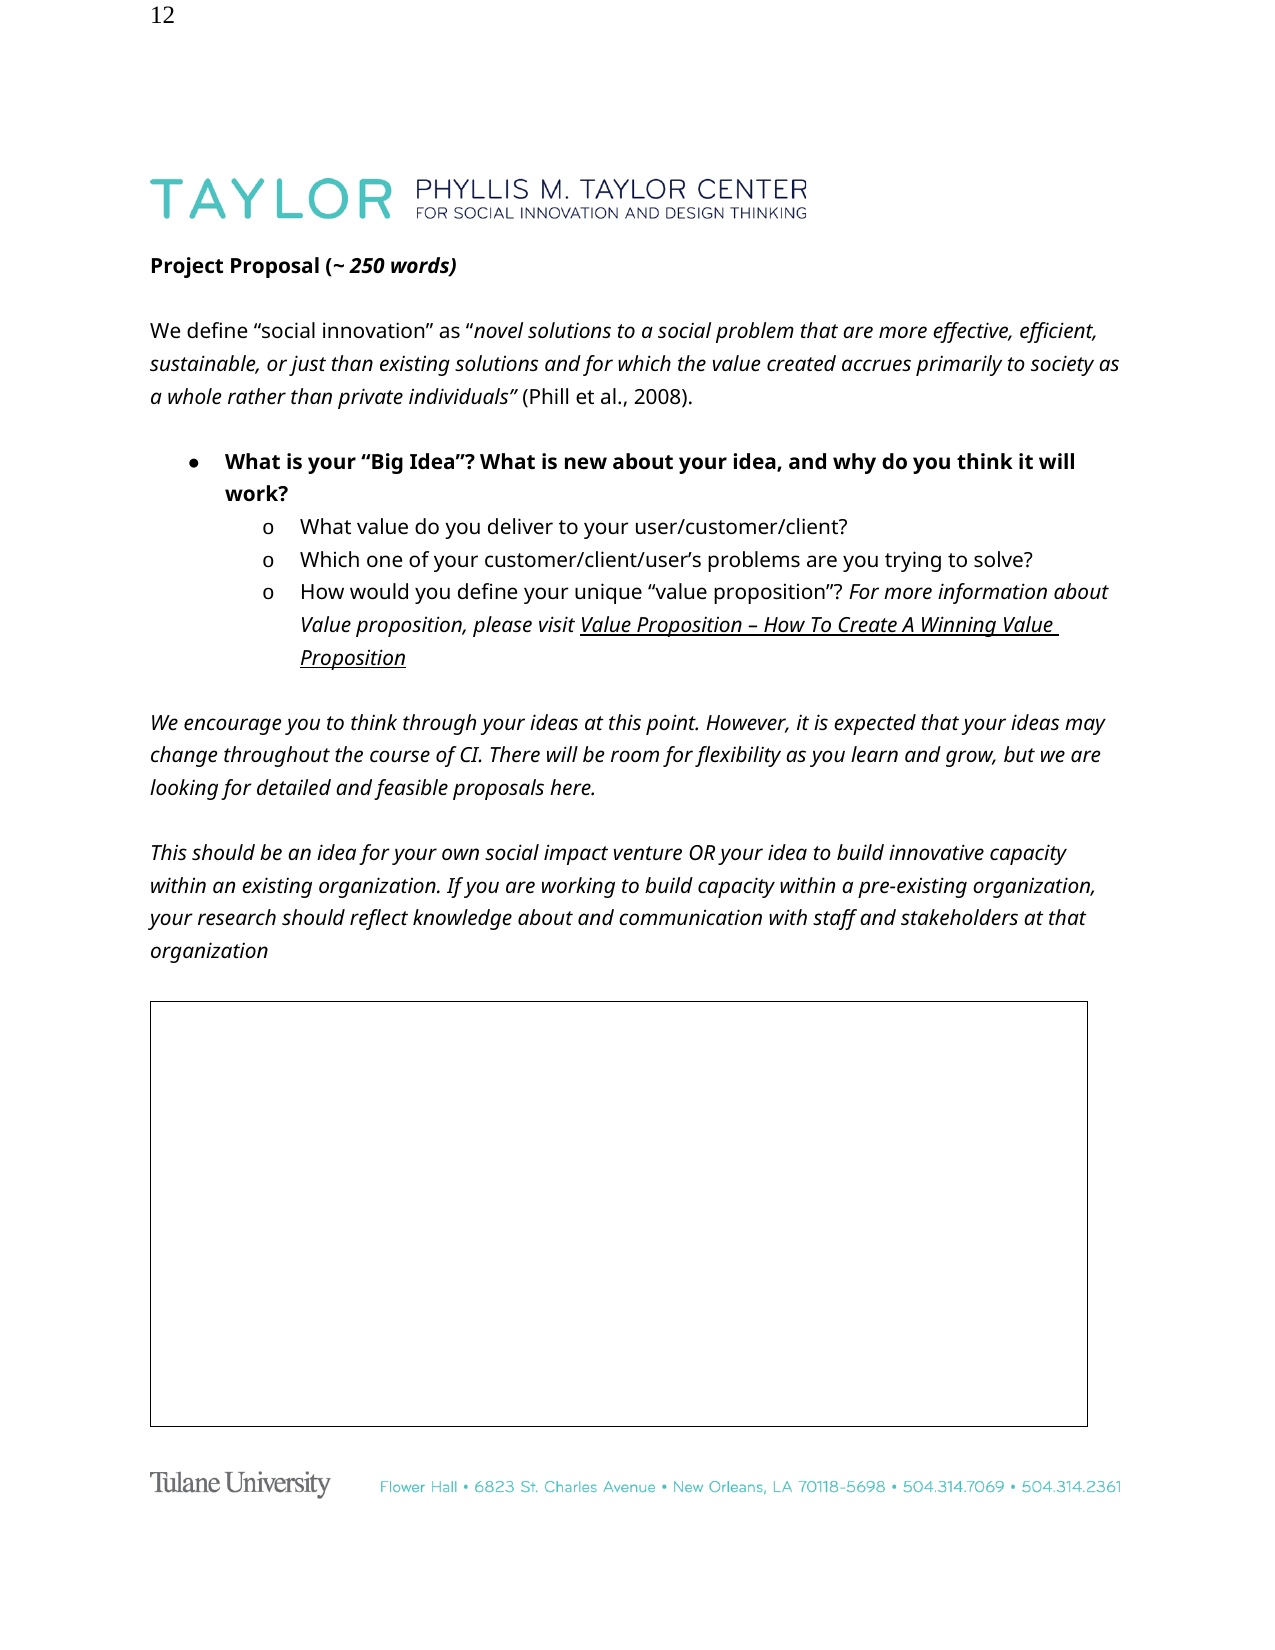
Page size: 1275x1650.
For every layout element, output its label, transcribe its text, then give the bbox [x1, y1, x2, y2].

text We encourage you to think through your ideas at this point. However, it is expected that your ideas may change throughout the course of CI. There will be room for flexibility as you learn and grow, but we are looking for detailed and feasible proposals here. [150, 708, 1125, 801]
picture [150, 1457, 1125, 1500]
text Project Proposal (~ 250 words) [150, 251, 1125, 280]
list Which one of your customer/client/user’s problems are you trying to solve? [262, 545, 1125, 573]
picture [150, 178, 807, 219]
table_header [151, 1002, 1087, 1426]
text This should be an idea for your own social impact venture OR your idea to build innovative capacity within an existing organization. If you are working to build capacity within a pre-existing organization, your research should reflect knowledge about and communication with staff and stakeholders at that organization [150, 838, 1125, 964]
list What value do you deliver to your user/customer/client? [262, 512, 1125, 541]
text We define “social innovation” as “novel solutions to a social problem that are more effective, efficient, sustainable, or just than existing solutions and for which the value created accrues primarily to society as a whole rather than private individuals” (Phill et al., 2008). [150, 317, 1125, 410]
list How would you define your unique “value proposition”? For more information about Value proposition, please visit Value Proposition – How To Create A Winning Value Proposition [262, 577, 1125, 671]
list What is your “Big Idea”? What is new about your idea, and why do you think it will work? [187, 447, 1125, 508]
